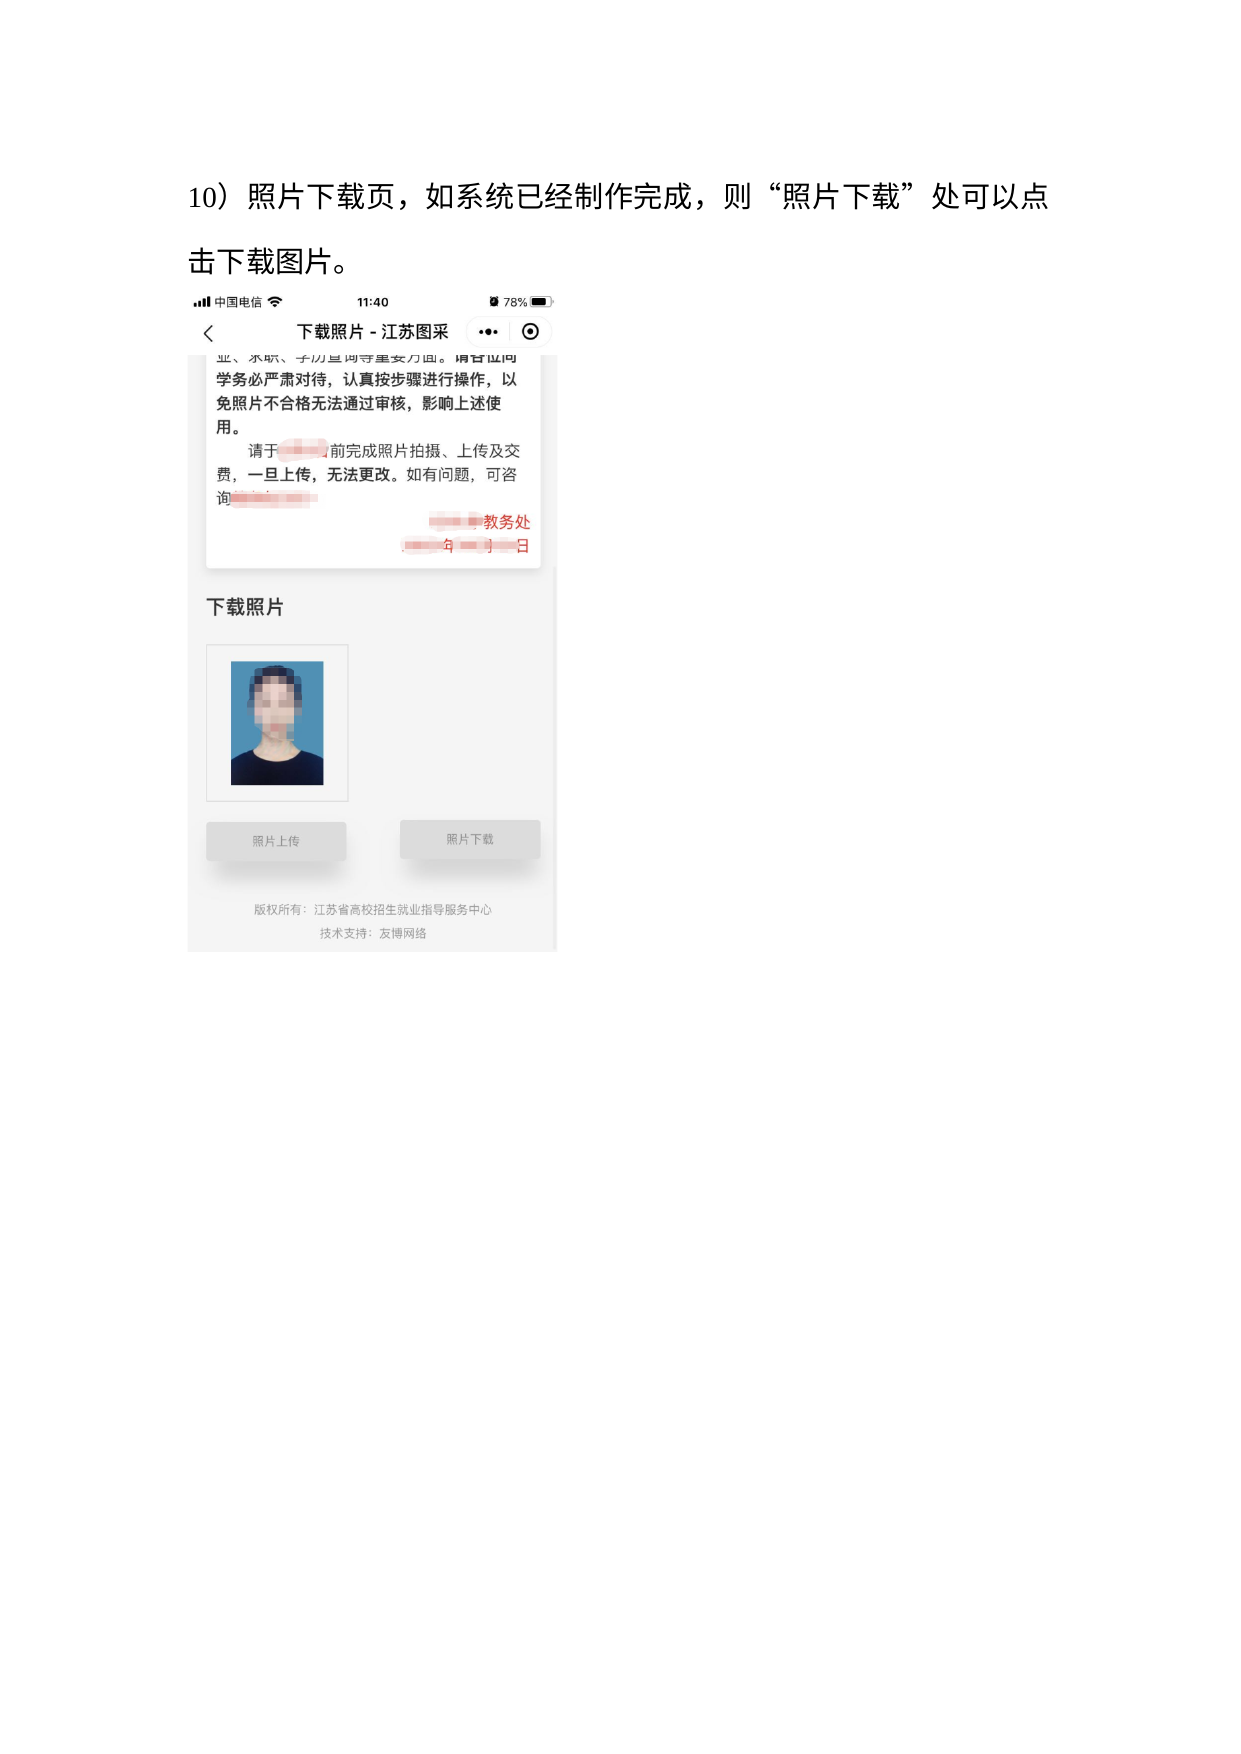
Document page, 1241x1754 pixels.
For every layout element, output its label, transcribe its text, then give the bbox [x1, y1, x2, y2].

text 10）照片下载页，如系统已经制作完成，则“照片下载”处可以点击下载图片。 [187, 162, 1053, 292]
picture [187, 292, 558, 952]
